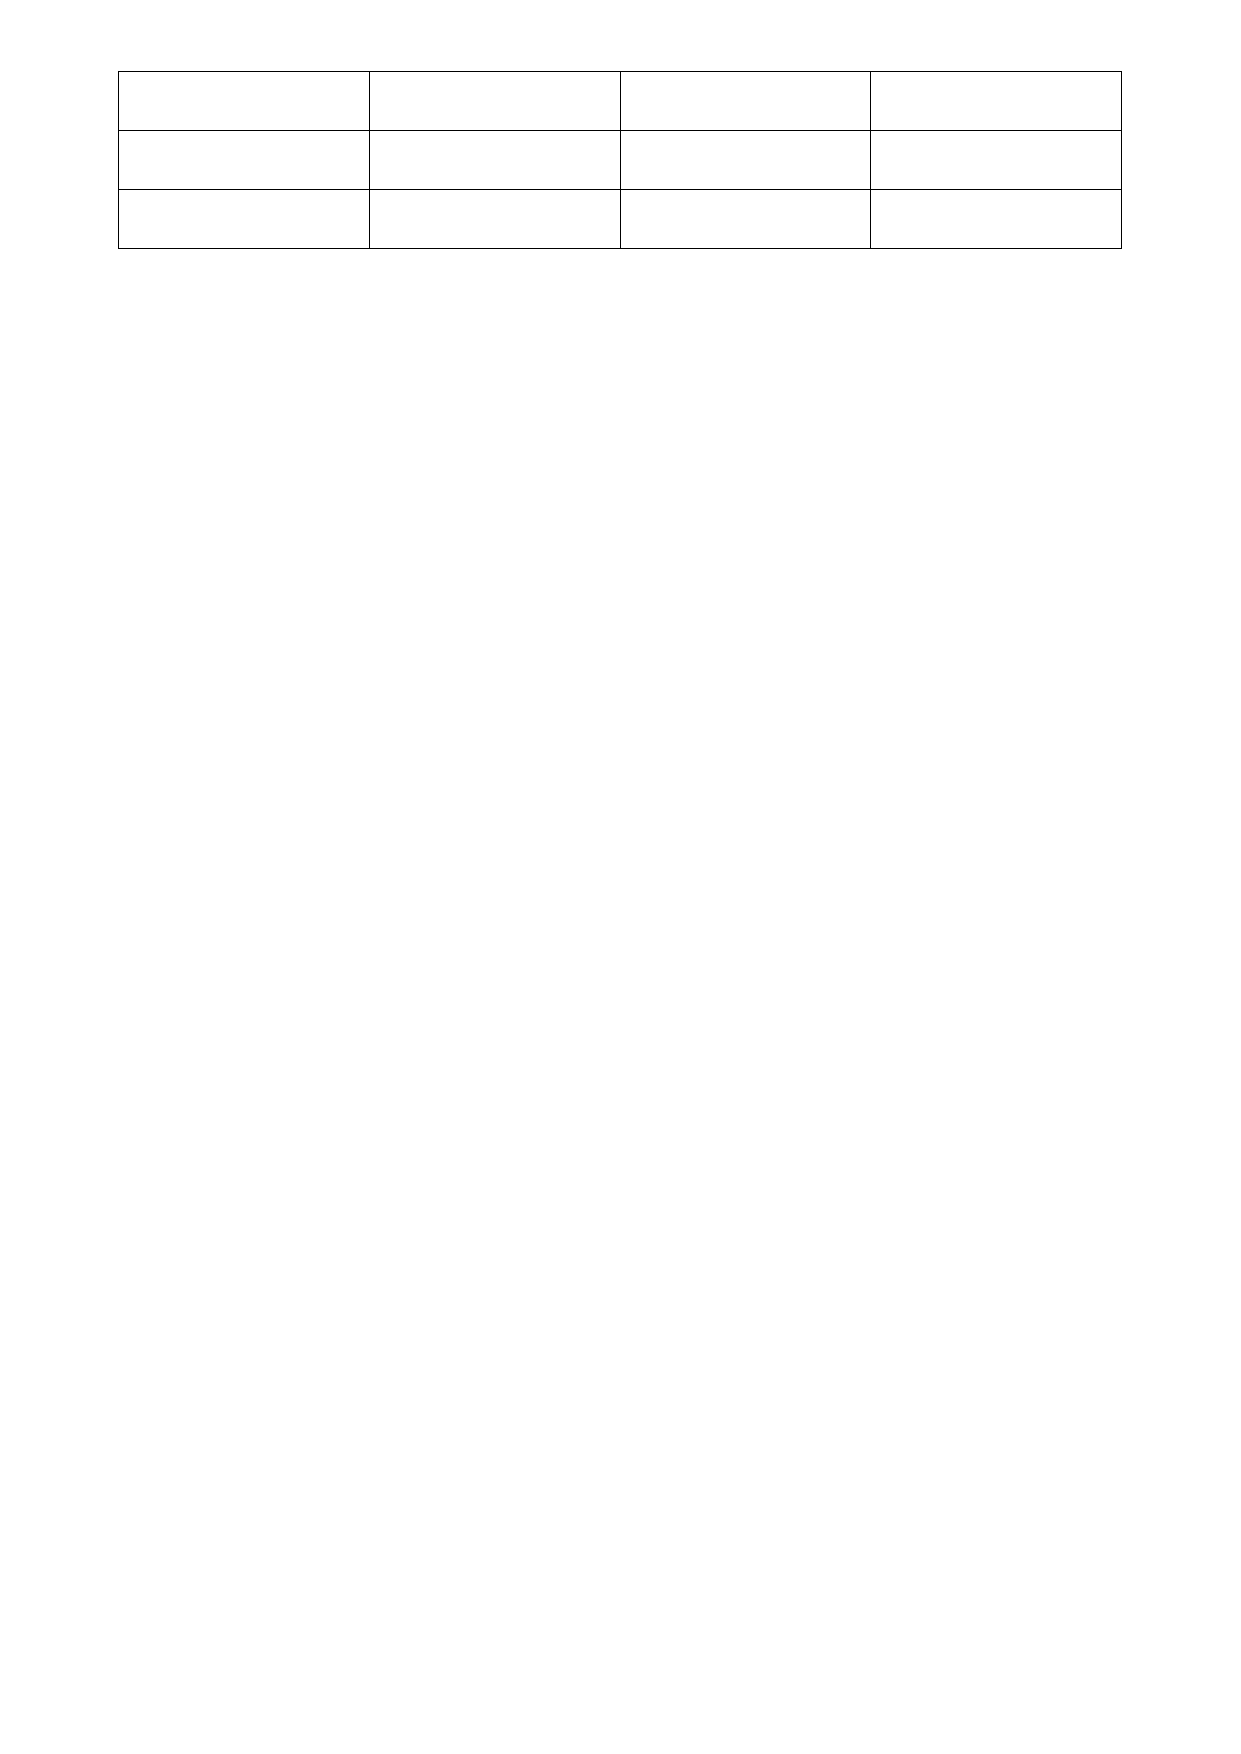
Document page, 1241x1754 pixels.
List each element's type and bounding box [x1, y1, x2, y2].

table_cell [871, 131, 1121, 189]
table_cell [370, 72, 620, 130]
table_cell [871, 190, 1121, 248]
table_cell [119, 190, 369, 248]
table_cell [621, 131, 870, 189]
table_cell [871, 72, 1121, 130]
table_cell [621, 72, 870, 130]
table_cell [119, 72, 369, 130]
table_cell [370, 131, 620, 189]
table_cell [119, 131, 369, 189]
table_cell [370, 190, 620, 248]
table_cell [621, 190, 870, 248]
